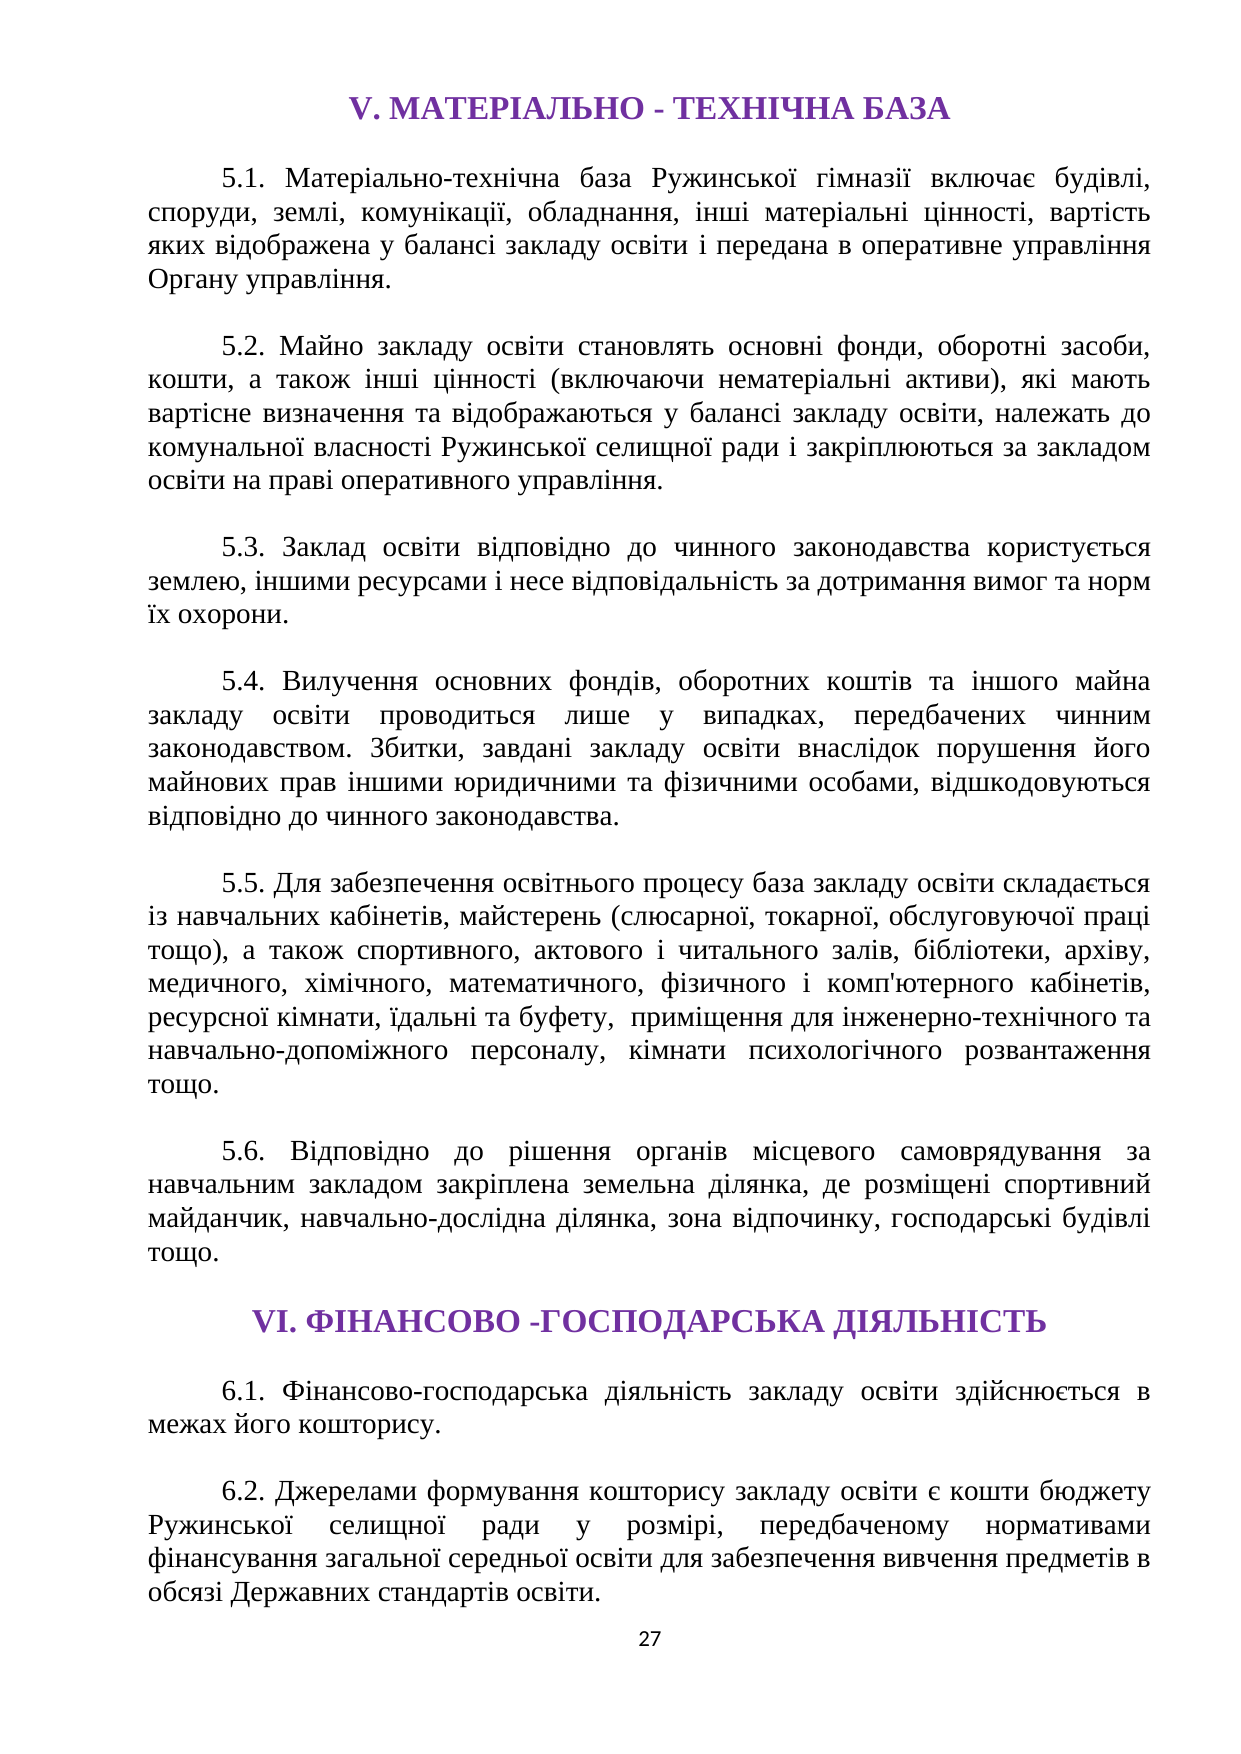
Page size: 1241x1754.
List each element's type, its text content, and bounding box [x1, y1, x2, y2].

text 5.4. Вилучення основних фондів, оборотних коштів та іншого майна закладу освіти проводиться лише у випадках, передбачених чинним законодавством. Збитки, завдані закладу освіти внаслідок порушення його майнових прав іншими юридичними та фізичними особами, відшкодовуються відповідно до чинного законодавства. [148, 663, 1152, 831]
text 5.5. Для забезпечення освітнього процесу база закладу освіти складається із навчальних кабінетів, майстерень (слюсарної, токарної, обслуговуючої праці тощо), а також спортивного, актового і читального залів, бібліотеки, архіву, медичного, хімічного, математичного, фізичного і комп'ютерного кабінетів, ресурсної кімнати, їдальні та буфету, приміщення для інженерно-технічного та навчально-допоміжного персоналу, кімнати психологічного розвантаження тощо. [148, 865, 1152, 1099]
text 6.2. Джерелами формування кошторису закладу освіти є кошти бюджету Ружинської селищної ради у розмірі, передбаченому нормативами фінансування загальної середньої освіти для забезпечення вивчення предметів в обсязі Державних стандартів освіти. [148, 1473, 1152, 1607]
text 5.1. Матеріально-технічна база Ружинської гімназії включає будівлі, споруди, землі, комунікації, обладнання, інші матеріальні цінності, вартість яких відображена у балансі закладу освіти і передана в оперативне управління Органу управління. [148, 160, 1152, 294]
text 5.3. Заклад освіти відповідно до чинного законодавства користується землею, іншими ресурсами і несе відповідальність за дотримання вимог та норм їх охорони. [148, 529, 1152, 630]
text 6.1. Фінансово-господарська діяльність закладу освіти здійснюється в межах його кошторису. [148, 1373, 1152, 1440]
text V. МАТЕРІАЛЬНО - ТЕХНІЧНА БАЗА [148, 88, 1152, 127]
text VI. ФІНАНСОВО -ГОСПОДАРСЬКА ДІЯЛЬНІСТЬ [148, 1301, 1152, 1339]
text 5.6. Відповідно до рішення органів місцевого самоврядування за навчальним закладом закріплена земельна ділянка, де розміщені спортивний майданчик, навчально-дослідна ділянка, зона відпочинку, господарські будівлі тощо. [148, 1133, 1152, 1267]
text 5.2. Майно закладу освіти становлять основні фонди, оборотні засоби, кошти, а також інші цінності (включаючи нематеріальні активи), які мають вартісне визначення та відображаються у балансі закладу освіти, належать до комунальної власності Ружинської селищної ради і закріплюються за закладом освіти на праві оперативного управління. [148, 328, 1152, 496]
